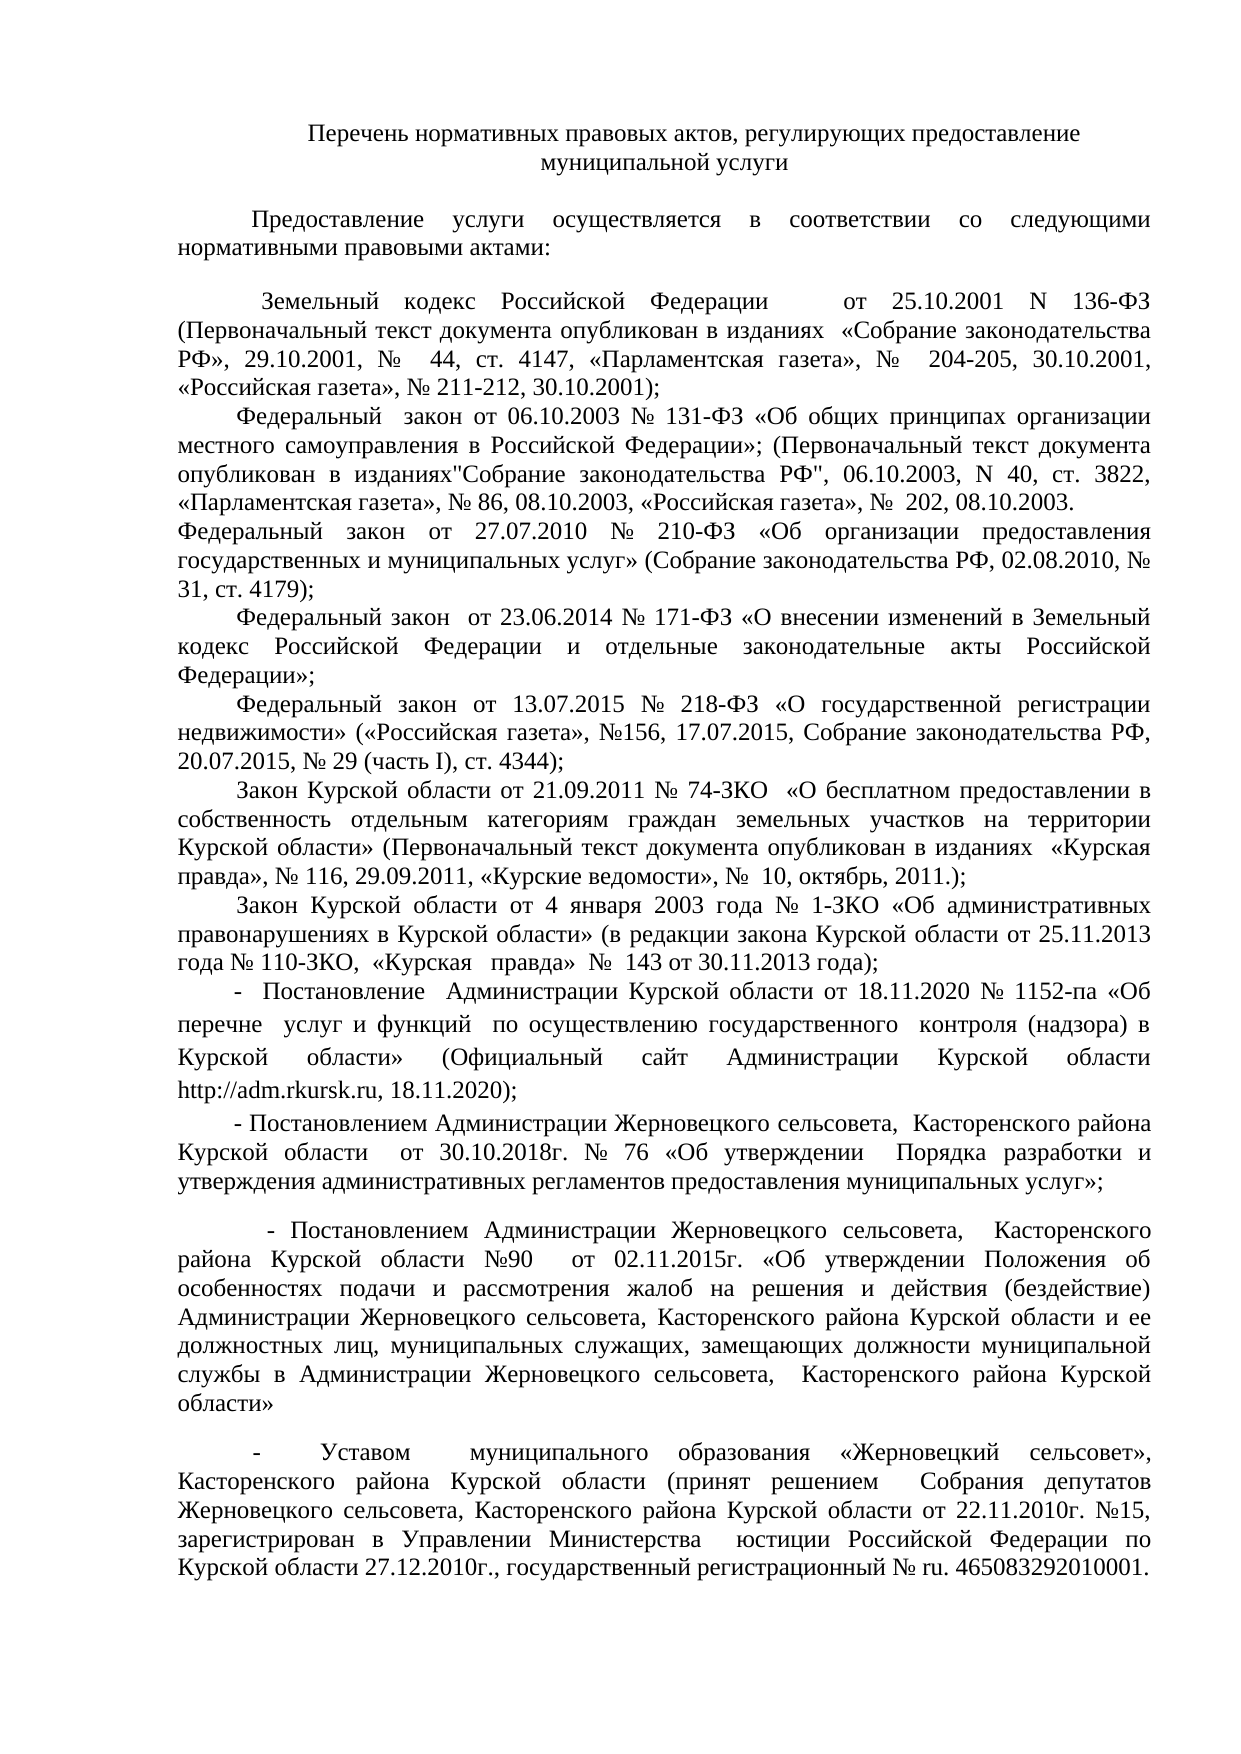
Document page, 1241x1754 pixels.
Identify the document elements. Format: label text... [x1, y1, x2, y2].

text Закон Курской области от 21.09.2011 № 74-ЗКО «О бесплатном предоставлении в собственность отдельным категориям граждан земельных участков на территории Курской области» (Первоначальный текст документа опубликован в изданиях «Курская правда», № 116, 29.09.2011, «Курские ведомости», № 10, октябрь, 2011.); [177, 775, 1152, 890]
text - Постановлением Администрации Жерновецкого сельсовета, Касторенского района Курской области от 30.10.2018г. № 76 «Об утверждении Порядка разработки и утверждения административных регламентов предоставления муниципальных услуг»; [177, 1108, 1152, 1194]
text - Постановлением Администрации Жерновецкого сельсовета, Касторенского района Курской области №90 от 02.11.2015г. «Об утверждении Положения об особенностях подачи и рассмотрения жалоб на решения и действия (бездействие) Администрации Жерновецкого сельсовета, Касторенского района Курской области и ее должностных лиц, муниципальных служащих, замещающих должности муниципальной службы в Администрации Жерновецкого сельсовета, Касторенского района Курской области» [177, 1215, 1152, 1417]
text Перечень нормативных правовых актов, регулирующих предоставление муниципальной услуги [177, 118, 1152, 176]
text Федеральный закон от 06.10.2003 № 131-ФЗ «Об общих принципах организации местного самоуправления в Российской Федерации»; (Первоначальный текст документа опубликован в изданиях"Собрание законодательства РФ", 06.10.2003, N 40, ст. 3822, «Парламентская газета», № 86, 08.10.2003, «Российская газета», № 202, 08.10.2003. [177, 401, 1152, 516]
text Федеральный закон от 27.07.2010 № 210-ФЗ «Об организации предоставления государственных и муниципальных услуг» (Собрание законодательства РФ, 02.08.2010, № 31, ст. 4179); [177, 516, 1152, 602]
text Федеральный закон от 13.07.2015 № 218-ФЗ «О государственной регистрации недвижимости» («Российская газета», №156, 17.07.2015, Собрание законодательства РФ, 20.07.2015, № 29 (часть I), ст. 4344); [177, 689, 1152, 775]
text - Постановление Администрации Курской области от 18.11.2020 № 1152-па «Об перечне услуг и функций по осуществлению государственного контроля (надзора) в Курской области» (Официальный сайт Администрации Курской области http://adm.rkursk.ru, 18.11.2020); [177, 976, 1152, 1104]
text Земельный кодекс Российской Федерации от 25.10.2001 N 136-ФЗ (Первоначальный текст документа опубликован в изданиях «Собрание законодательства РФ», 29.10.2001, № 44, ст. 4147, «Парламентская газета», № 204-205, 30.10.2001, «Российская газета», № 211-212, 30.10.2001); [177, 286, 1152, 401]
text Федеральный закон от 23.06.2014 № 171-ФЗ «О внесении изменений в Земельный кодекс Российской Федерации и отдельные законодательные акты Российской Федерации»; [177, 602, 1152, 689]
text - Уставом муниципального образования «Жерновецкий сельсовет», Касторенского района Курской области (принят решением Собрания депутатов Жерновецкого сельсовета, Касторенского района Курской области от 22.11.2010г. №15, зарегистрирован в Управлении Министерства юстиции Российской Федерации по Курской области 27.12.2010г., государственный регистрационный № ru. 465083292010001. [177, 1437, 1152, 1581]
text Закон Курской области от 4 января 2003 года № 1-ЗКО «Об административных правонарушениях в Курской области» (в редакции закона Курской области от 25.11.2013 года № 110-ЗКО, «Курская правда» № 143 от 30.11.2013 года); [177, 890, 1152, 976]
text Предоставление услуги осуществляется в соответствии со следующими нормативными правовыми актами: [177, 204, 1152, 261]
